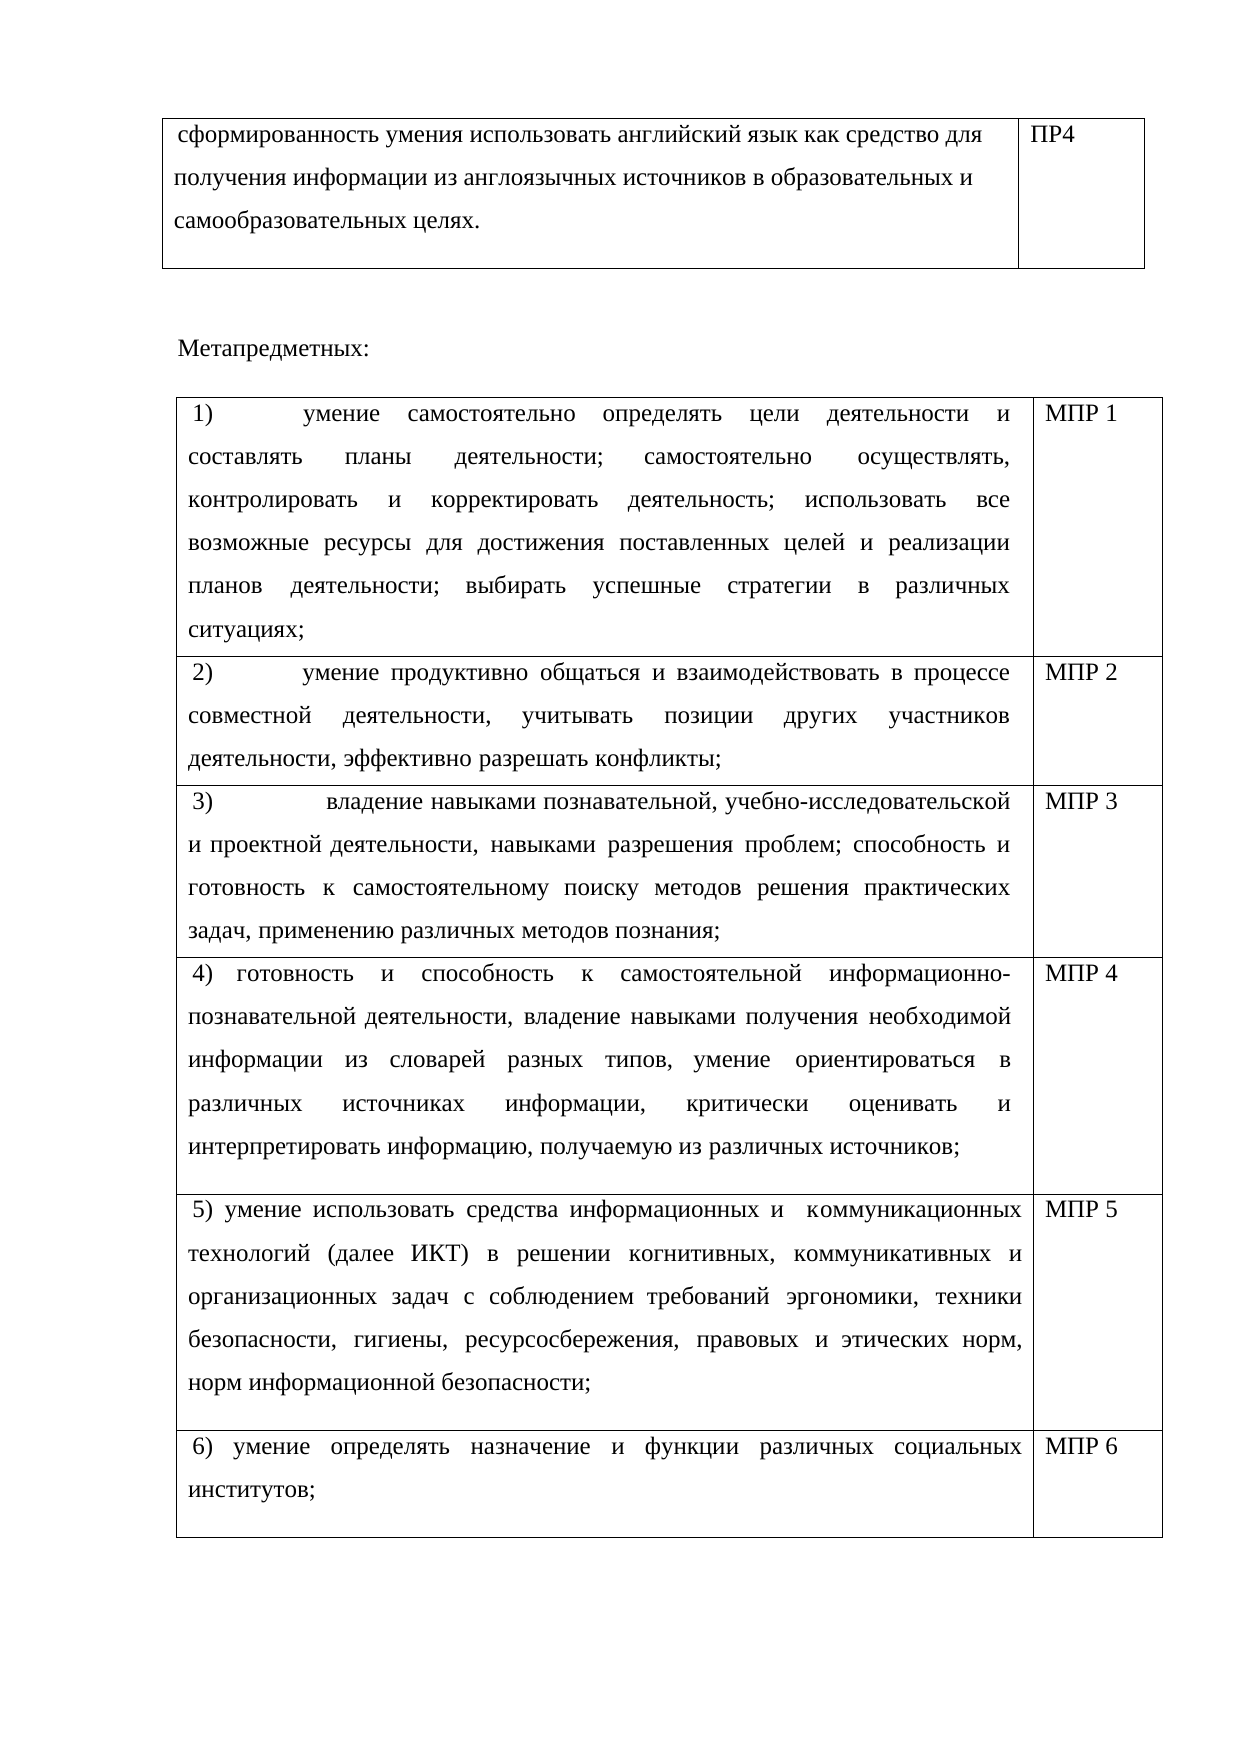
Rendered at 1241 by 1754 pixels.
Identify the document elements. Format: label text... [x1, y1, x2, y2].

table_cell ПР4 [1019, 119, 1144, 268]
table_cell 5) умение использовать средства информационных и коммуникационных технологий (далее ИКТ) в решении когнитивных, коммуникативных и организационных задач с соблюдением требований эргономики, техники безопасности, гигиены, ресурсосбережения, правовых и этических норм, норм информационной безопасности; [177, 1195, 1033, 1430]
table_cell умение продуктивно общаться и взаимодействовать в процессе совместной деятельности, учитывать позиции других участников деятельности, эффективно разрешать конфликты; [177, 657, 1033, 785]
table_cell 4) готовность и способность к самостоятельной информационно-познавательной деятельности, владение навыками получения необходимой информации из словарей разных типов, умение ориентироваться в различных источниках информации, критически оценивать и интерпретировать информацию, получаемую из различных источников; [177, 958, 1033, 1193]
table_cell 6) умение определять назначение и функции различных социальных институтов; [177, 1431, 1033, 1537]
table_header МПР 1 [1034, 398, 1162, 656]
text Метапредметных: [118, 333, 1152, 362]
table_cell МПР 3 [1034, 786, 1162, 957]
table_cell МПР 5 [1034, 1195, 1162, 1430]
table_cell МПР 2 [1034, 657, 1162, 785]
table_cell МПР 4 [1034, 958, 1162, 1193]
table_cell МПР 6 [1034, 1431, 1162, 1537]
table_cell владение навыками познавательной, учебно-исследовательской и проектной деятельности, навыками разрешения проблем; способность и готовность к самостоятельному поиску методов решения практических задач, применению различных методов познания; [177, 786, 1033, 957]
table_cell сформированность умения использовать английский язык как средство для получения информации из англоязычных источников в образовательных и самообразовательных целях. [163, 119, 1018, 268]
table_header умение самостоятельно определять цели деятельности и составлять планы деятельности; самостоятельно осуществлять, контролировать и корректировать деятельность; использовать все возможные ресурсы для достижения поставленных целей и реализации планов деятельности; выбирать успешные стратегии в различных ситуациях; [177, 398, 1033, 656]
